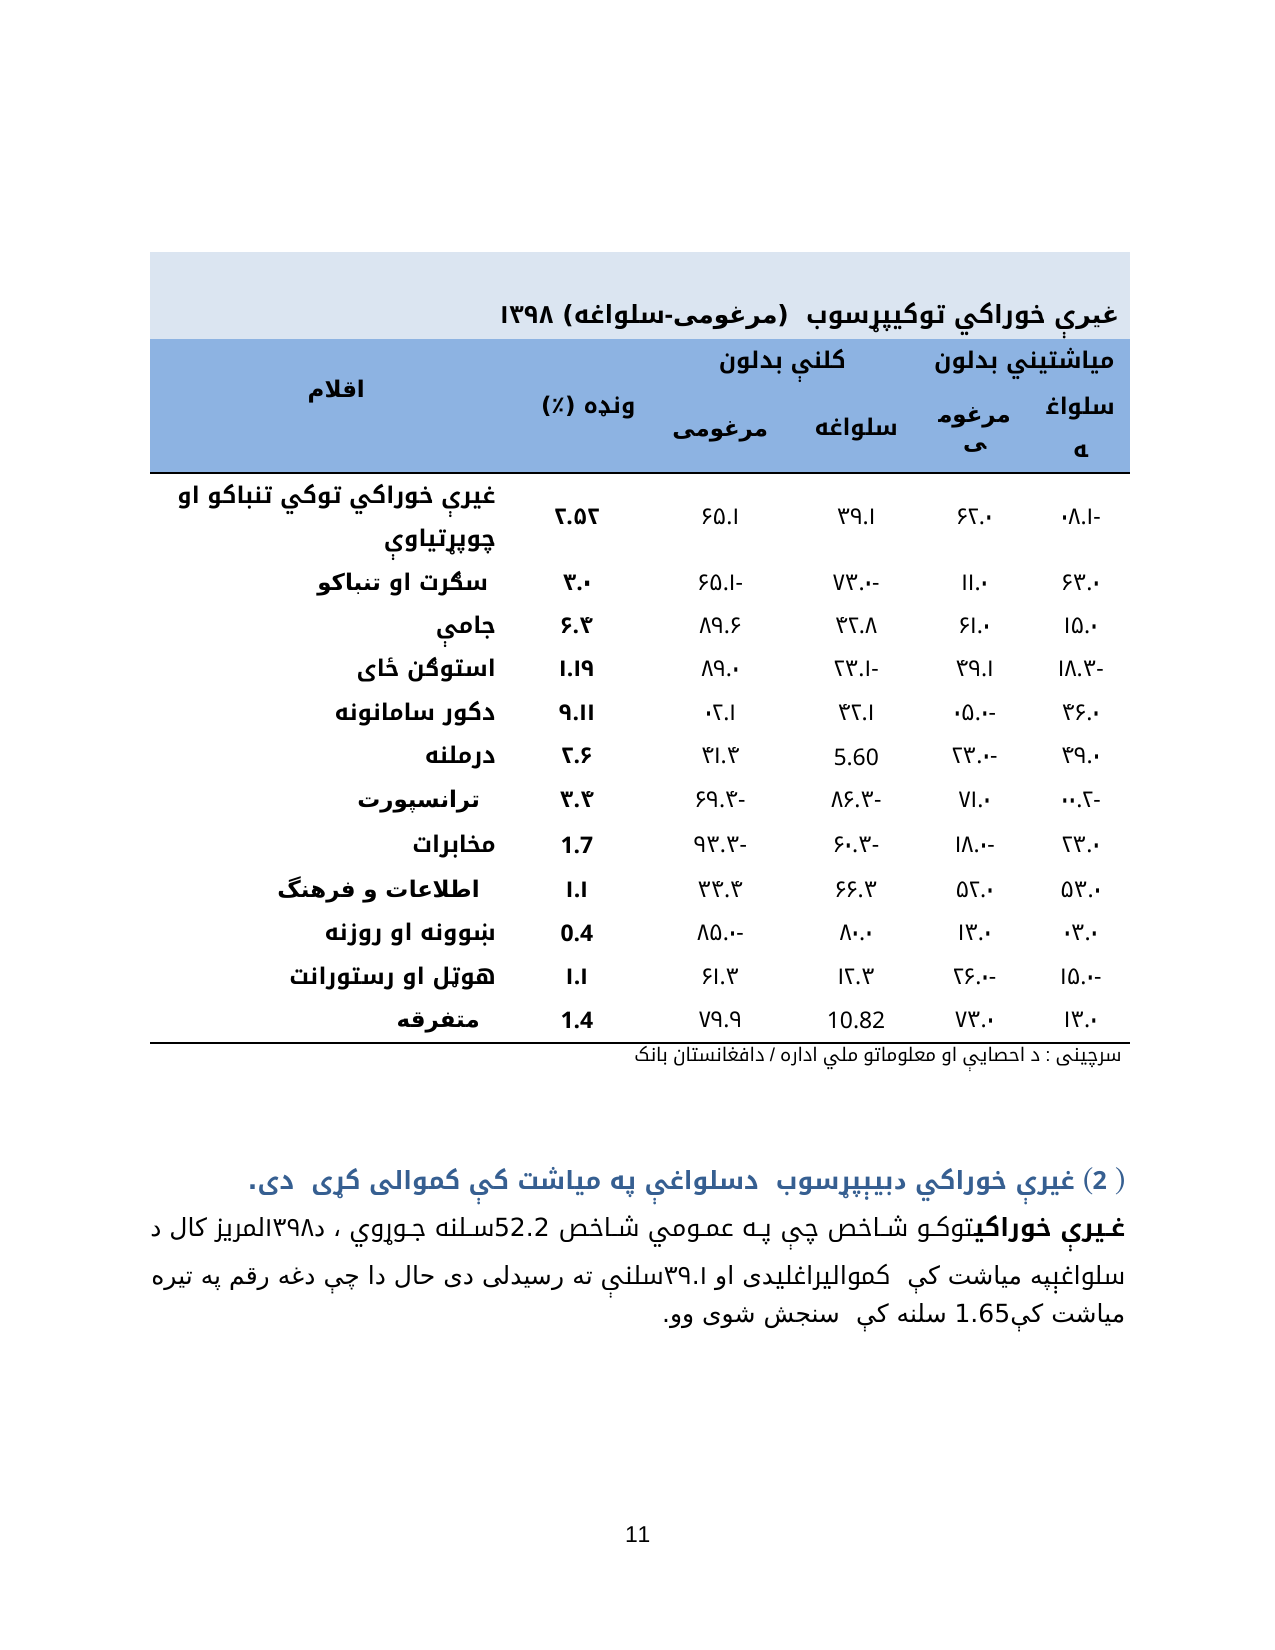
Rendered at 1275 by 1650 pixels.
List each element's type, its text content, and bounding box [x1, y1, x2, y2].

table_cell ۰۳.۰ [1031, 911, 1130, 955]
text سرچینی : د احصايې او معلوماتو ملي اداره / دافغانستان بانک [150, 1044, 1121, 1065]
table_cell مرغومی [918, 383, 1031, 472]
table_cell استوګن ځای [150, 648, 507, 691]
table_cell ۱.۱ [507, 955, 646, 998]
table_cell ۴۲.۱ [794, 691, 918, 734]
table_cell ۶۰.۳- [794, 821, 918, 868]
table_cell ښوونه او روزنه [150, 911, 507, 955]
table_cell سګرت او تنباکو [150, 561, 507, 604]
table_cell 0.4 [507, 911, 646, 955]
table_cell ۱۵.۰- [1031, 955, 1130, 998]
table_cell ۶۲.۰ [918, 474, 1031, 561]
table_cell ۷۹.۹ [646, 998, 794, 1042]
table_cell غیرې خوراکي توکي تنباکو او چوپړتیاوې [150, 474, 507, 561]
table_cell ۴۹.۱ [918, 648, 1031, 691]
table_cell ۲۳.۱- [794, 648, 918, 691]
table_cell 1.4 [507, 998, 646, 1042]
table_cell 1.7 [507, 821, 646, 868]
table_cell جامې [150, 604, 507, 647]
table_cell ۱.۱۹ [507, 648, 646, 691]
table_cell ۳.۴ [507, 778, 646, 821]
table_cell ۳۴.۴ [646, 868, 794, 911]
table_cell ۵۳.۰ [1031, 868, 1130, 911]
table_cell اطلاعات و فرهنگ [150, 868, 507, 911]
table_cell درملنه [150, 734, 507, 778]
table_cell ۱۵.۰ [1031, 604, 1130, 647]
table_cell ۰۸.۱- [1031, 474, 1130, 561]
table_cell متفرقه [150, 998, 507, 1042]
table_cell دکور سامانونه [150, 691, 507, 734]
table_cell ۸۰.۰ [794, 911, 918, 955]
table_cell ۲۳.۰ [1031, 821, 1130, 868]
table_cell ۳.۰ [507, 561, 646, 604]
table_cell 5.60 [794, 734, 918, 778]
table_cell ۱۱.۰ [918, 561, 1031, 604]
subtitle ( 2) غیرې خوراکي دبیېپړسوب دسلواغې په میاشت کې کموالی کړی دی. [150, 1157, 1125, 1205]
table_cell ۴۲.۸ [794, 604, 918, 647]
table_cell ۴۹.۰ [1031, 734, 1130, 778]
table_cell ۱۸.۰- [918, 821, 1031, 868]
table_cell ۰۲.۱ [646, 691, 794, 734]
table_cell ۲۶.۰- [918, 955, 1031, 998]
table_cell ۶۱.۳ [646, 955, 794, 998]
table_cell ۸۶.۳- [794, 778, 918, 821]
table_cell ۴۱.۴ [646, 734, 794, 778]
table_cell ۸۹.۶ [646, 604, 794, 647]
table_cell مخابرات [150, 821, 507, 868]
table_cell ۲.۶ [507, 734, 646, 778]
table_cell سلواغه [794, 383, 918, 472]
table_cell ۷۳.۰ [918, 998, 1031, 1042]
table_cell ۶.۴ [507, 604, 646, 647]
table_cell سلواغه [1031, 383, 1130, 472]
table_cell ترانسپورت [150, 778, 507, 821]
table_cell ۶۵.۱ [646, 474, 794, 561]
table_cell ۲۳.۰- [918, 734, 1031, 778]
table_cell ۶۹.۴- [646, 778, 794, 821]
text غیرې خوراکيتوکو شاخص چې په عمومي شاخص 52.2سلنه جوړوي ، د۱۳۹۸لمریز کال د سلواغېپه میاشت کې کموالیراغلیدی او ۳۹.۱سلنې ته رسیدلی دی حال دا چې دغه رقم په تیره میاشت کې1.65 سلنه کې سنجش شوی وو. [150, 1205, 1125, 1329]
table_cell ۶۶.۳ [794, 868, 918, 911]
table_cell اقلام [150, 339, 522, 472]
table_cell ۱۲.۳ [794, 955, 918, 998]
table_cell ۹.۱۱ [507, 691, 646, 734]
table_cell ۶۳.۰ [1031, 561, 1130, 604]
table_cell ۱۳.۰ [1031, 998, 1130, 1042]
table_cell 10.82 [794, 998, 918, 1042]
table_cell ۸۵.۰- [646, 911, 794, 955]
table_cell ۱.۱ [507, 868, 646, 911]
table_cell میاشتیني بدلون [918, 339, 1130, 383]
table_cell ونډه (٪) [522, 339, 646, 472]
table_cell ۷۱.۰ [918, 778, 1031, 821]
table_cell ۰۰.۲- [1031, 778, 1130, 821]
table_cell ۶۵.۱- [646, 561, 794, 604]
table_cell ۸۹.۰ [646, 648, 794, 691]
table_cell ۶۱.۰ [918, 604, 1031, 647]
table_cell ۴۶.۰ [1031, 691, 1130, 734]
table_cell ۵۲.۰ [918, 868, 1031, 911]
table_header غیرې خوراکي توکيپړسوب (مرغومی-سلواغه) ۱۳۹۸ [150, 252, 1130, 339]
table_cell ۹۳.۳- [646, 821, 794, 868]
table_cell ۱۳.۰ [918, 911, 1031, 955]
table_cell ۲.۵۲ [507, 474, 646, 561]
table_cell هوټل او رستورانت [150, 955, 507, 998]
table_cell کلنې بدلون [646, 339, 918, 383]
table_cell ۱۸.۳- [1031, 648, 1130, 691]
table_cell مرغومی [646, 383, 794, 472]
table_cell ۰۵.۰- [918, 691, 1031, 734]
table_cell ۷۳.۰- [794, 561, 918, 604]
table_cell ۳۹.۱ [794, 474, 918, 561]
